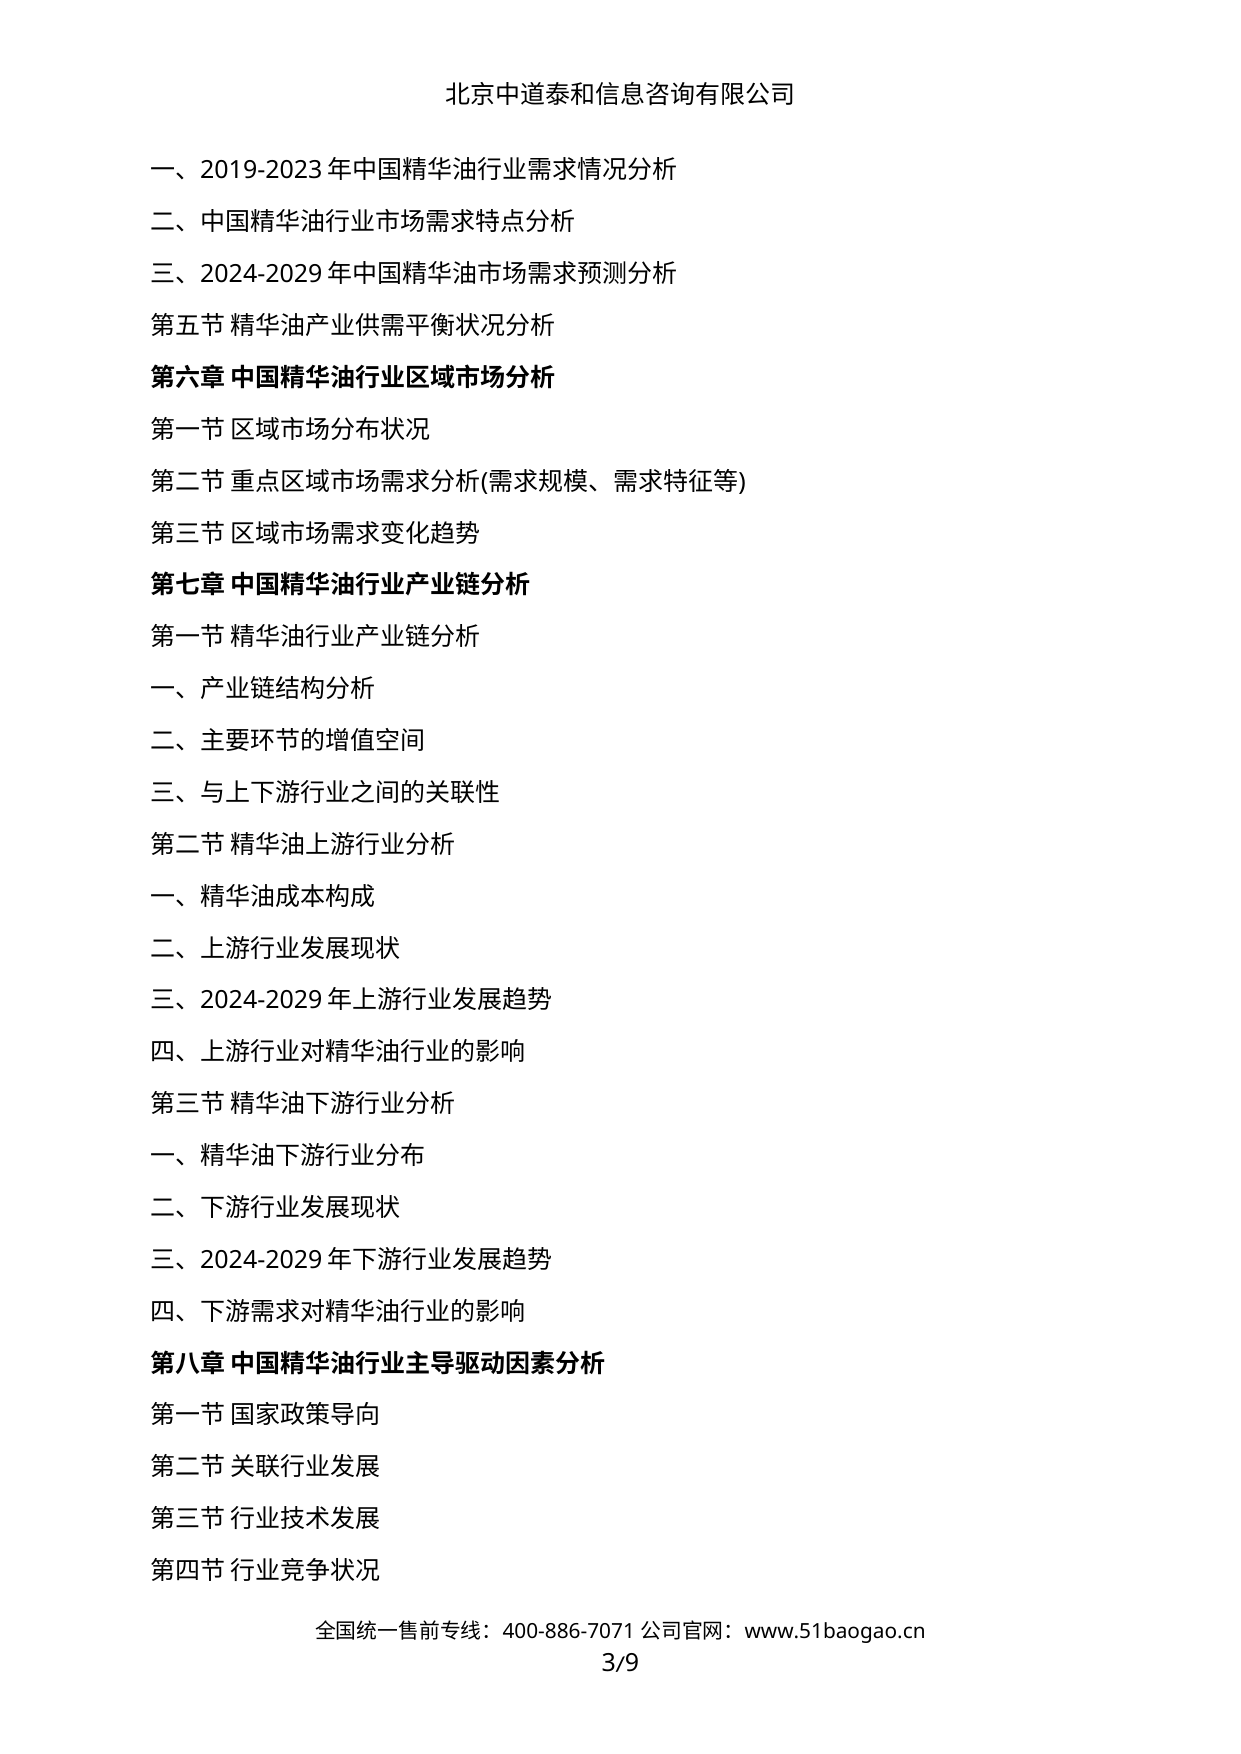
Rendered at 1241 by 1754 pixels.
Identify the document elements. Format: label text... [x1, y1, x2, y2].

text 第二节 精华油上游行业分析 [150, 824, 1090, 861]
text 四、下游需求对精华油行业的影响 [150, 1291, 1090, 1327]
text 四、上游行业对精华油行业的影响 [150, 1032, 1090, 1068]
text 第一节 精华油行业产业链分析 [150, 617, 1090, 653]
text 第六章 中国精华油行业区域市场分析 [150, 357, 1090, 394]
text 一、精华油下游行业分布 [150, 1136, 1090, 1172]
text 三、与上下游行业之间的关联性 [150, 772, 1090, 809]
text 三、2024-2029年中国精华油市场需求预测分析 [150, 254, 1090, 290]
text 三、2024-2029年上游行业发展趋势 [150, 980, 1090, 1016]
text 第三节 精华油下游行业分析 [150, 1084, 1090, 1120]
text 第三节 行业技术发展 [150, 1499, 1090, 1535]
text 二、主要环节的增值空间 [150, 721, 1090, 757]
text 第一节 区域市场分布状况 [150, 409, 1090, 446]
text 第一节 国家政策导向 [150, 1395, 1090, 1431]
text 第四节 行业竞争状况 [150, 1551, 1090, 1587]
text 第五节 精华油产业供需平衡状况分析 [150, 306, 1090, 342]
text 第七章 中国精华油行业产业链分析 [150, 565, 1090, 601]
text 第三节 区域市场需求变化趋势 [150, 513, 1090, 549]
text 二、下游行业发展现状 [150, 1187, 1090, 1224]
text 一、2019-2023年中国精华油行业需求情况分析 [150, 150, 1090, 186]
text 一、产业链结构分析 [150, 669, 1090, 705]
text 一、精华油成本构成 [150, 876, 1090, 912]
text 三、2024-2029年下游行业发展趋势 [150, 1239, 1090, 1276]
text 二、中国精华油行业市场需求特点分析 [150, 202, 1090, 238]
text 第二节 关联行业发展 [150, 1447, 1090, 1483]
text 二、上游行业发展现状 [150, 928, 1090, 964]
text 第二节 重点区域市场需求分析(需求规模、需求特征等) [150, 461, 1090, 497]
text 第八章 中国精华油行业主导驱动因素分析 [150, 1343, 1090, 1379]
